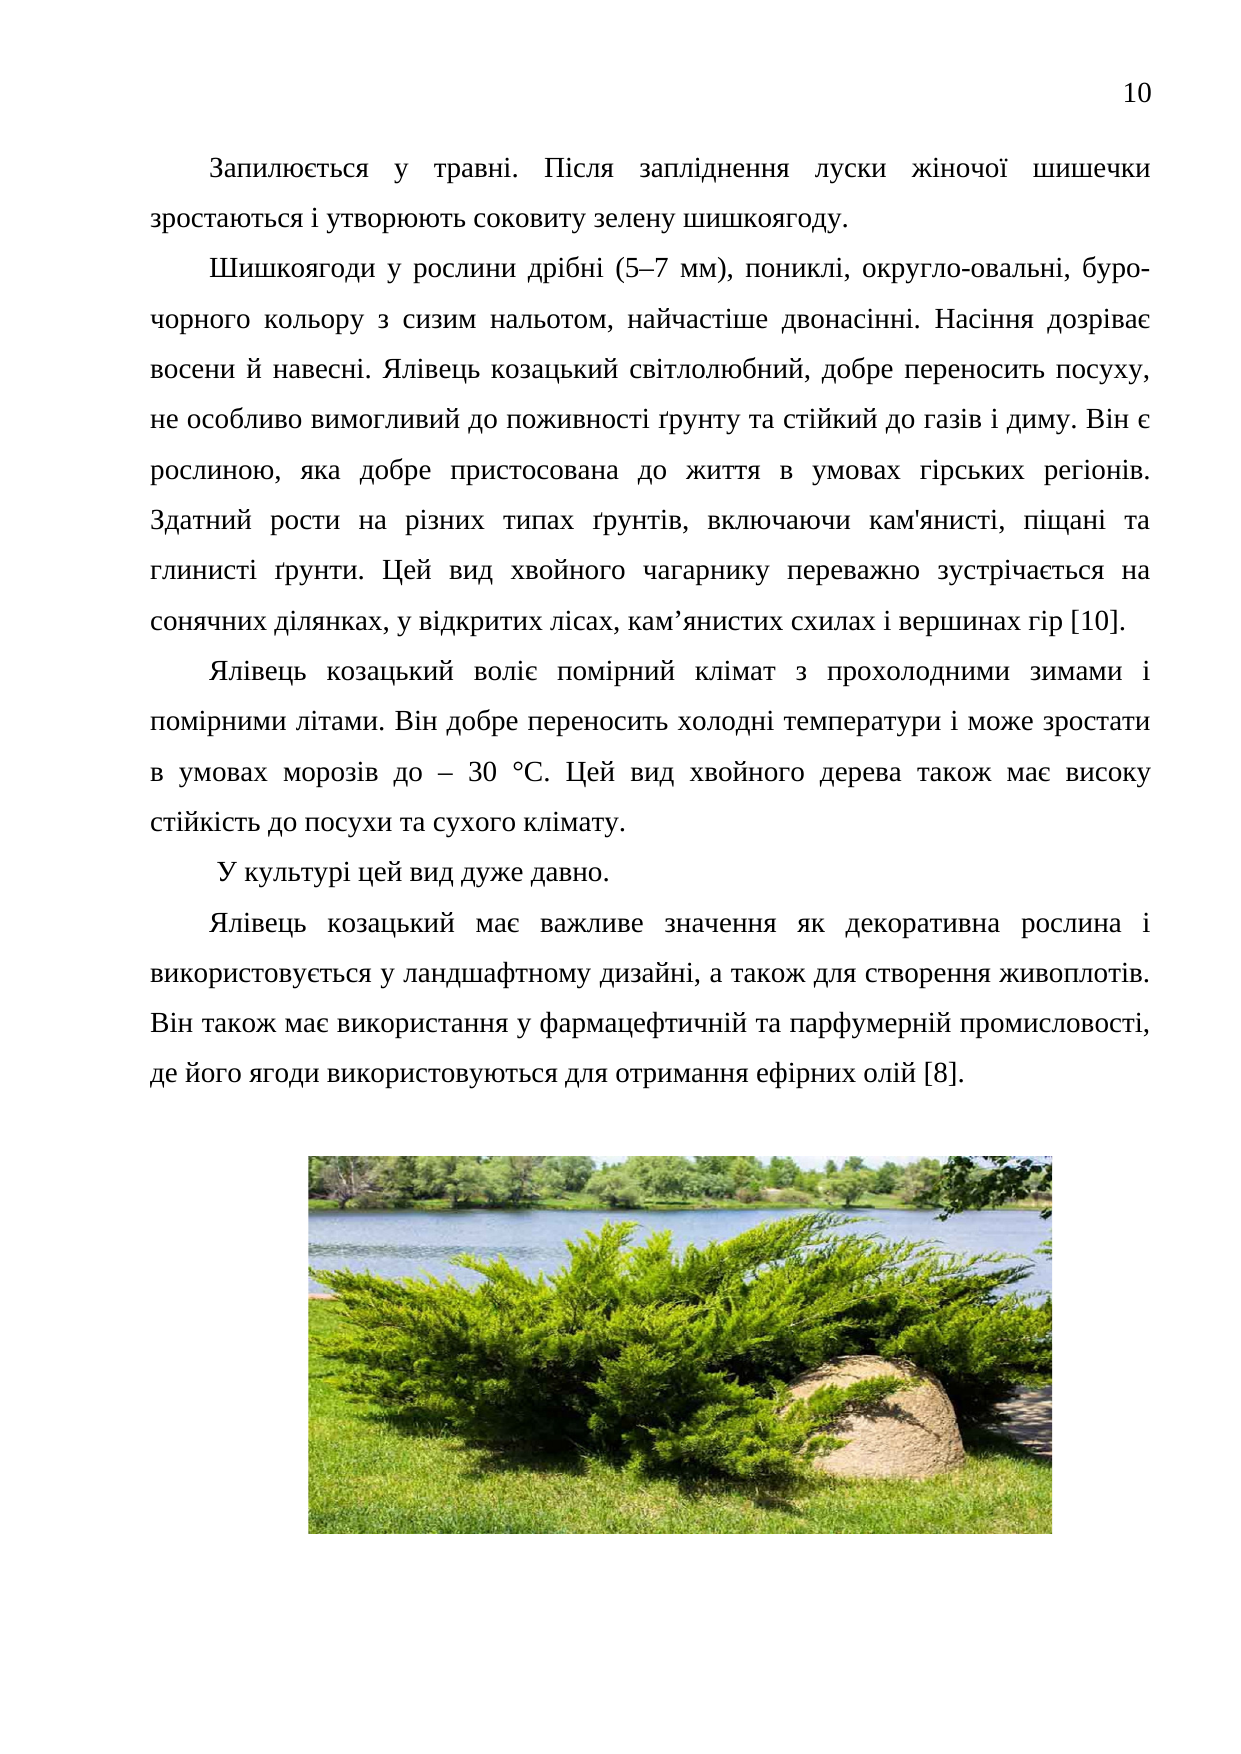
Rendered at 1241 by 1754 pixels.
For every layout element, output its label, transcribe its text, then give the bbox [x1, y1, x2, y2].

text Ялівець козацький воліє помірний клімат з прохолодними зимами і помірними літами. Він добре переносить холодні температури і може зростати в умовах морозів до – 30 °C. Цей вид хвойного дерева також має високу стійкість до посухи та сухого клімату. [150, 653, 1151, 838]
text У культурі цей вид дуже давно. [150, 854, 1151, 888]
text Ялівець козацький має важливе значення як декоративна рослина і використовується у ландшафтному дизайні, а також для створення живоплотів. Він також має використання у фармацефтичній та парфумерній промисловості, де його ягоди використовуються для отримання ефірних олій [8]. [150, 905, 1151, 1089]
text Шишкоягоди у рослини дрібні (5–7 мм), пониклі, округло-овальні, буро-чорного кольору з сизим нальотом, найчастіше двонасінні. Насіння дозріває восени й навесні. Ялівець козацький світлолюбний, добре переносить посуху, не особливо вимогливий до поживності ґрунту та стійкий до газів і диму. Він є рослиною, яка добре пристосована до життя в умовах гірських регіонів. Здатний рости на різних типах ґрунтів, включаючи кам'янисті, піщані та глинисті ґрунти. Цей вид хвойного чагарнику переважно зустрічається на сонячних ділянках, у відкритих лісах, кам’янистих схилах і вершинах гір [10]. [150, 251, 1151, 636]
picture [308, 1156, 1053, 1534]
text Запилюється у травні. Після запліднення луски жіночої шишечки зростаються і утворюють соковиту зелену шишкоягоду. [150, 150, 1151, 234]
